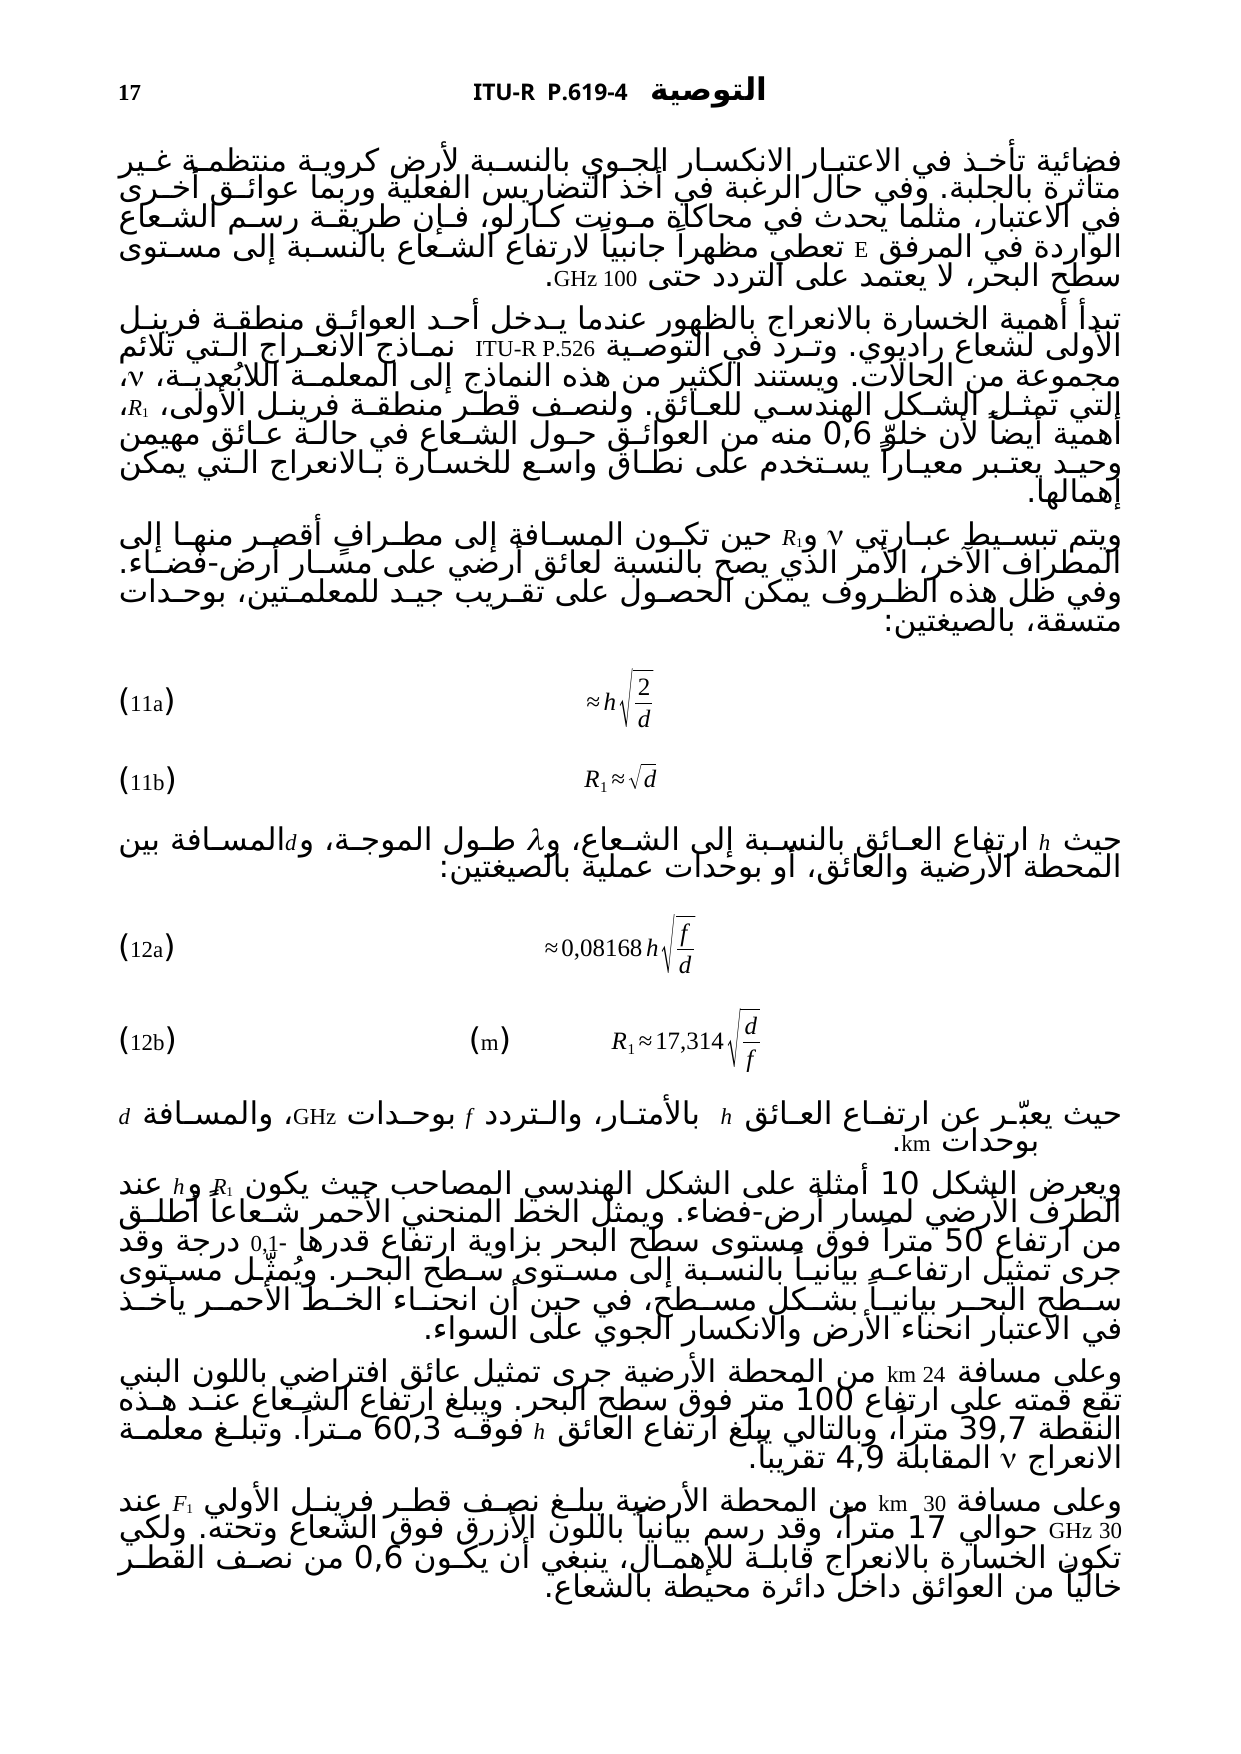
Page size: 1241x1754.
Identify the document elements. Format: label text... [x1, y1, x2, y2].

text حيث يعبّر عن ارتفاع العائق h بالأمتار، والتردد f بوحدات GHz، والمسافة d بوحدات km. [118, 1101, 1122, 1159]
text (11b) [118, 761, 1122, 798]
text (12a) [118, 914, 1122, 978]
text وعلى مسافة km 24 من المحطة الأرضية جرى تمثيل عائق افتراضي باللون البني تقع قمته على ارتفاع 100 متر فوق سطح البحر. ويبلغ ارتفاع الشعاع عند هذه النقطة 39,7 متراً، وبالتالي يبلغ ارتفاع العائق h فوقه 60,3 متراً. وتبلغ معلمة الانعراج المقابلة 4,9 تقريباً. [118, 1359, 1122, 1476]
text تبدأ أهمية الخسارة بالانعراج بالظهور عندما يدخل أحد العوائق منطقة فرينل الأولى لشعاع راديوي. وترد في التوصية ITU-R P.526 نماذج الانعراج التي تلائم مجموعة من الحالات. ويستند الكثير من هذه النماذج إلى المعلمة اللابُعدية، ، التي تمثل الشكل الهندسي للعائق. ولنصف قطر منطقة فرينل الأولى، R1، أهمية أيضاً لأن خلوّ 0,6 منه من العوائق حول الشعاع في حالة عائق مهيمن وحيد يعتبر معياراً يستخدم على نطاق واسع للخسارة بالانعراج التي يمكن إهمالها. [118, 306, 1122, 510]
text ويعرض الشكل 10 أمثلة على الشكل الهندسي المصاحب حيث يكون R1 وh عند الطرف الأرضي لمسار أرض-فضاء. ويمثل الخط المنحني الأحمر شعاعاً أطلق من ارتفاع 50 متراً فوق مستوى سطح البحر بزاوية ارتفاع قدرها 0,1 درجة وقد جرى تمثيل ارتفاعه بيانياً بالنسبة إلى مستوى سطح البحر. ويُمثّل مستوى سطح البحر بيانياً بشكل مسطح، في حين أن انحناء الخط الأحمر يأخذ في الاعتبار انحناء الأرض والانكسار الجوي على السواء. [118, 1172, 1122, 1346]
text (11a) [118, 668, 1122, 732]
text حيث h ارتفاع العائق بالنسبة إلى الشعاع، و طول الموجة، وdالمسافة بين المحطة الأرضية والعائق، أو بوحدات عملية بالصيغتين: [118, 827, 1122, 885]
text وعلى مسافة km 30 من المحطة الأرضية يبلغ نصف قطر فرينل الأولي F1 عند GHz 30 حوالي 17 متراً، وقد رسم بيانياً باللون الأزرق فوق الشعاع وتحته. ولكي تكون الخسارة بالانعراج قابلة للإهمال، ينبغي أن يكون 0,6 من نصف القطر خالياً من العوائق داخل دائرة محيطة بالشعاع. [118, 1488, 1122, 1604]
text (m) (12b) [118, 1008, 1122, 1072]
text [118, 148, 1122, 293]
text ويتم تبسيط عبارتي وR1 حين تكون المسافة إلى مطرافٍ أقصر منها إلى المطراف الآخر، الأمر الذي يصح بالنسبة لعائق أرضي على مسار أرض-فضاء. وفي ظل هذه الظروف يمكن الحصول على تقريب جيد للمعلمتين، بوحدات متسقة، بالصيغتين: [118, 522, 1122, 639]
